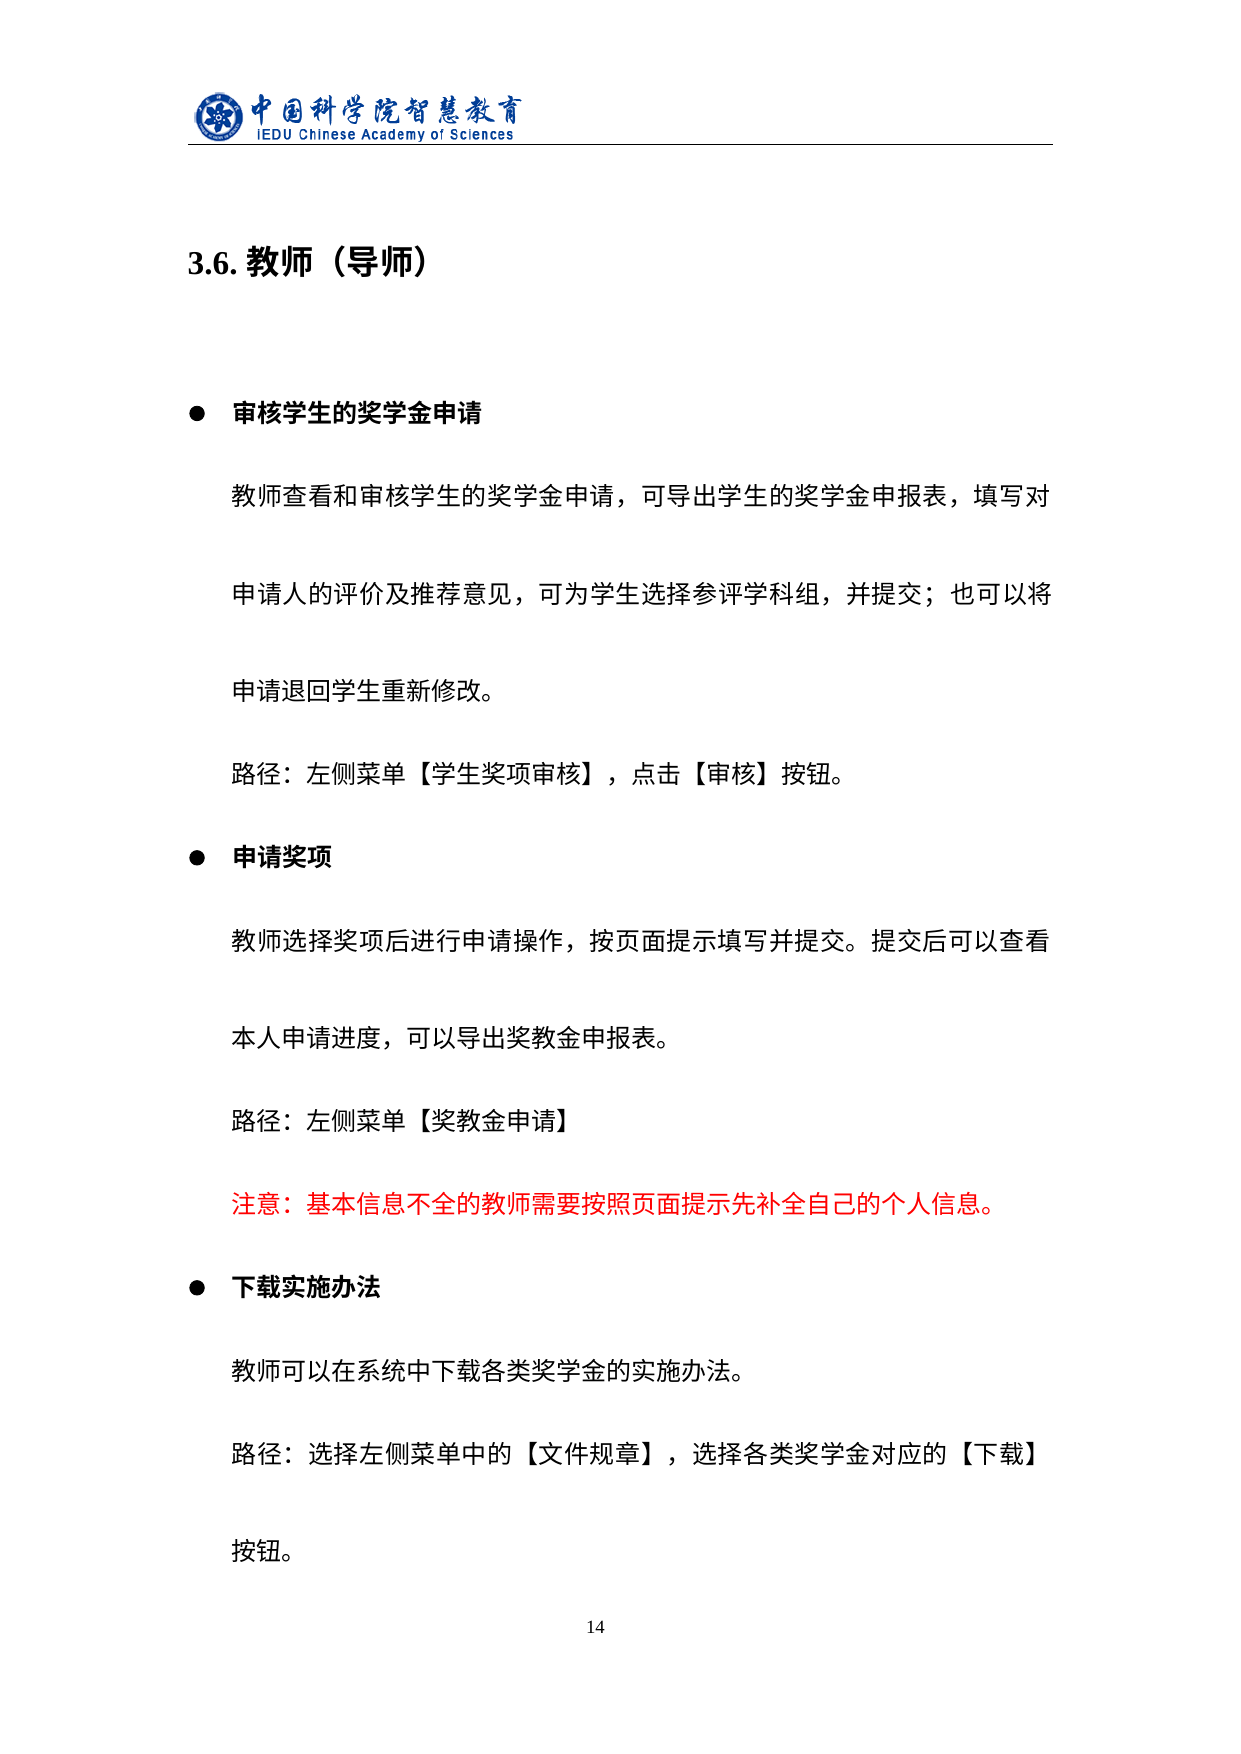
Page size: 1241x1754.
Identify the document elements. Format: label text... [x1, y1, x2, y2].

list 审核学生的奖学金申请 [187, 379, 1053, 444]
list 下载实施办法 [187, 1253, 1053, 1318]
list 注意：基本信息不全的教师需要按照页面提示先补全自己的个人信息。 [231, 1170, 1053, 1235]
list 路径：选择左侧菜单中的【文件规章】，选择各类奖学金对应的【下载】按钮。 [231, 1420, 1053, 1582]
list 教师查看和审核学生的奖学金申请，可导出学生的奖学金申报表，填写对申请人的评价及推荐意见，可为学生选择参评学科组，并提交；也可以将申请退回学生重新修改。 [231, 462, 1053, 722]
list 申请奖项 [187, 823, 1053, 888]
list 路径：左侧菜单【奖教金申请】 [231, 1087, 1053, 1152]
list 教师可以在系统中下载各类奖学金的实施办法。 [231, 1337, 1053, 1402]
subtitle 教师（导师） [187, 227, 1053, 292]
list 路径：左侧菜单【学生奖项审核】，点击【审核】按钮。 [231, 740, 1053, 805]
picture [187, 88, 527, 142]
list 教师选择奖项后进行申请操作，按页面提示填写并提交。提交后可以查看本人申请进度，可以导出奖教金申报表。 [231, 907, 1053, 1069]
